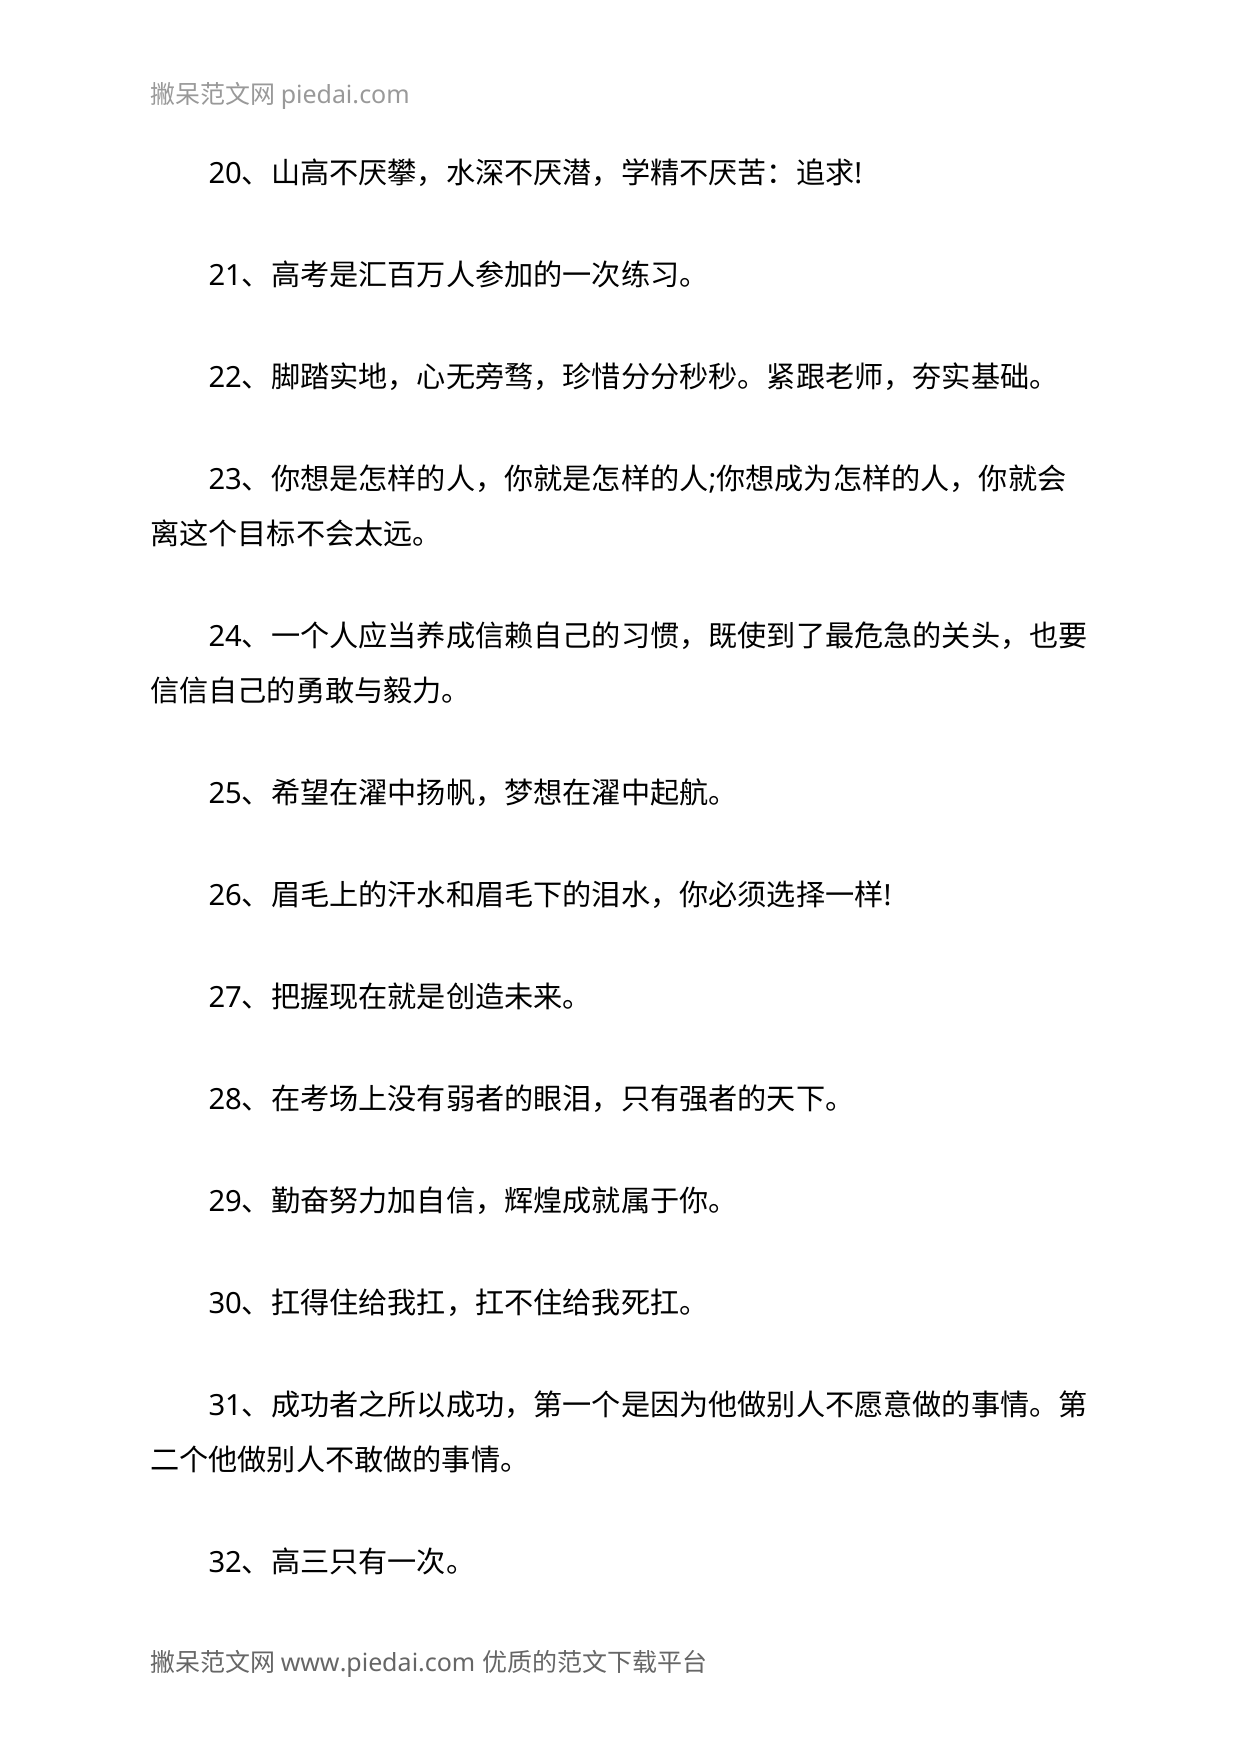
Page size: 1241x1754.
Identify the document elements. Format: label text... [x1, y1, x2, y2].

text 22、脚踏实地，心无旁骛，珍惜分分秒秒。紧跟老师，夯实基础。 [150, 354, 1090, 396]
text 23、你想是怎样的人，你就是怎样的人;你想成为怎样的人，你就会离这个目标不会太远。 [150, 456, 1090, 553]
text 31、成功者之所以成功，第一个是因为他做别人不愿意做的事情。第二个他做别人不敢做的事情。 [150, 1381, 1090, 1479]
text 27、把握现在就是创造未来。 [150, 973, 1090, 1016]
text 26、眉毛上的汗水和眉毛下的泪水，你必须选择一样! [150, 871, 1090, 914]
text 21、高考是汇百万人参加的一次练习。 [150, 252, 1090, 294]
text 24、一个人应当养成信赖自己的习惯，既使到了最危急的关头，也要信信自己的勇敢与毅力。 [150, 613, 1090, 710]
text 29、勤奋努力加自信，辉煌成就属于你。 [150, 1177, 1090, 1220]
text 25、希望在濯中扬帆，梦想在濯中起航。 [150, 769, 1090, 812]
text 20、山高不厌攀，水深不厌潜，学精不厌苦：追求! [150, 150, 1090, 192]
text 28、在考场上没有弱者的眼泪，只有强者的天下。 [150, 1075, 1090, 1118]
text 32、高三只有一次。 [150, 1538, 1090, 1581]
text 30、扛得住给我扛，扛不住给我死扛。 [150, 1279, 1090, 1322]
